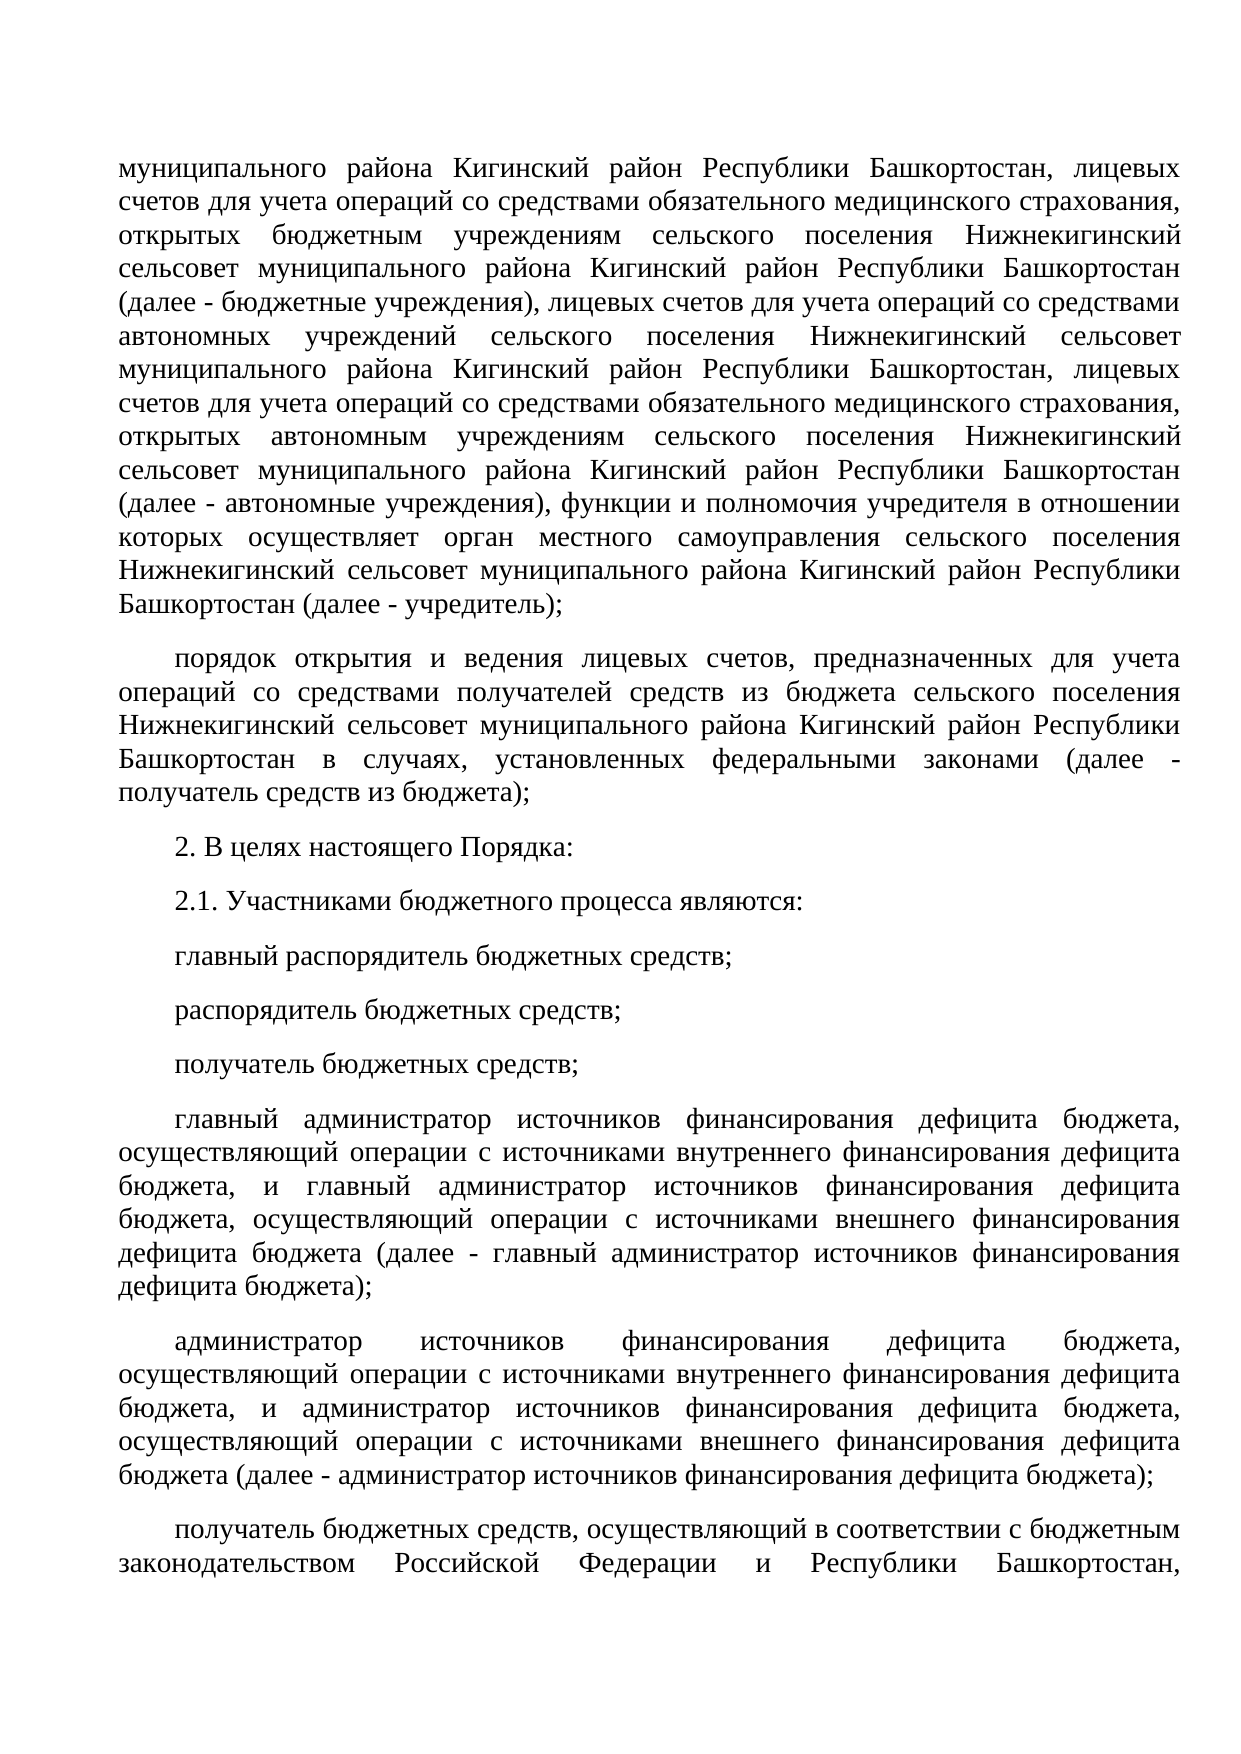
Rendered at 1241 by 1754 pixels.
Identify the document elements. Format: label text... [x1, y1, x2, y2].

text главный распорядитель бюджетных средств; [118, 938, 1181, 971]
text 2. В целях настоящего Порядка: [118, 829, 1181, 862]
text администратор источников финансирования дефицита бюджета, осуществляющий операции с источниками внутреннего финансирования дефицита бюджета, и администратор источников финансирования дефицита бюджета, осуществляющий операции с источниками внешнего финансирования дефицита бюджета (далее - администратор источников финансирования дефицита бюджета); [118, 1323, 1181, 1491]
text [118, 1511, 1181, 1578]
text получатель бюджетных средств; [118, 1046, 1181, 1080]
text распорядитель бюджетных средств; [118, 992, 1181, 1026]
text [118, 150, 1181, 619]
text порядок открытия и ведения лицевых счетов, предназначенных для учета операций со средствами получателей средств из бюджета сельского поселения Нижнекигинский сельсовет муниципального района Кигинский район Республики Башкортостан в случаях, установленных федеральными законами (далее - получатель средств из бюджета); [118, 640, 1181, 808]
text 2.1. Участниками бюджетного процесса являются: [118, 883, 1181, 917]
text главный администратор источников финансирования дефицита бюджета, осуществляющий операции с источниками внутреннего финансирования дефицита бюджета, и главный администратор источников финансирования дефицита бюджета, осуществляющий операции с источниками внешнего финансирования дефицита бюджета (далее - главный администратор источников финансирования дефицита бюджета); [118, 1101, 1181, 1302]
